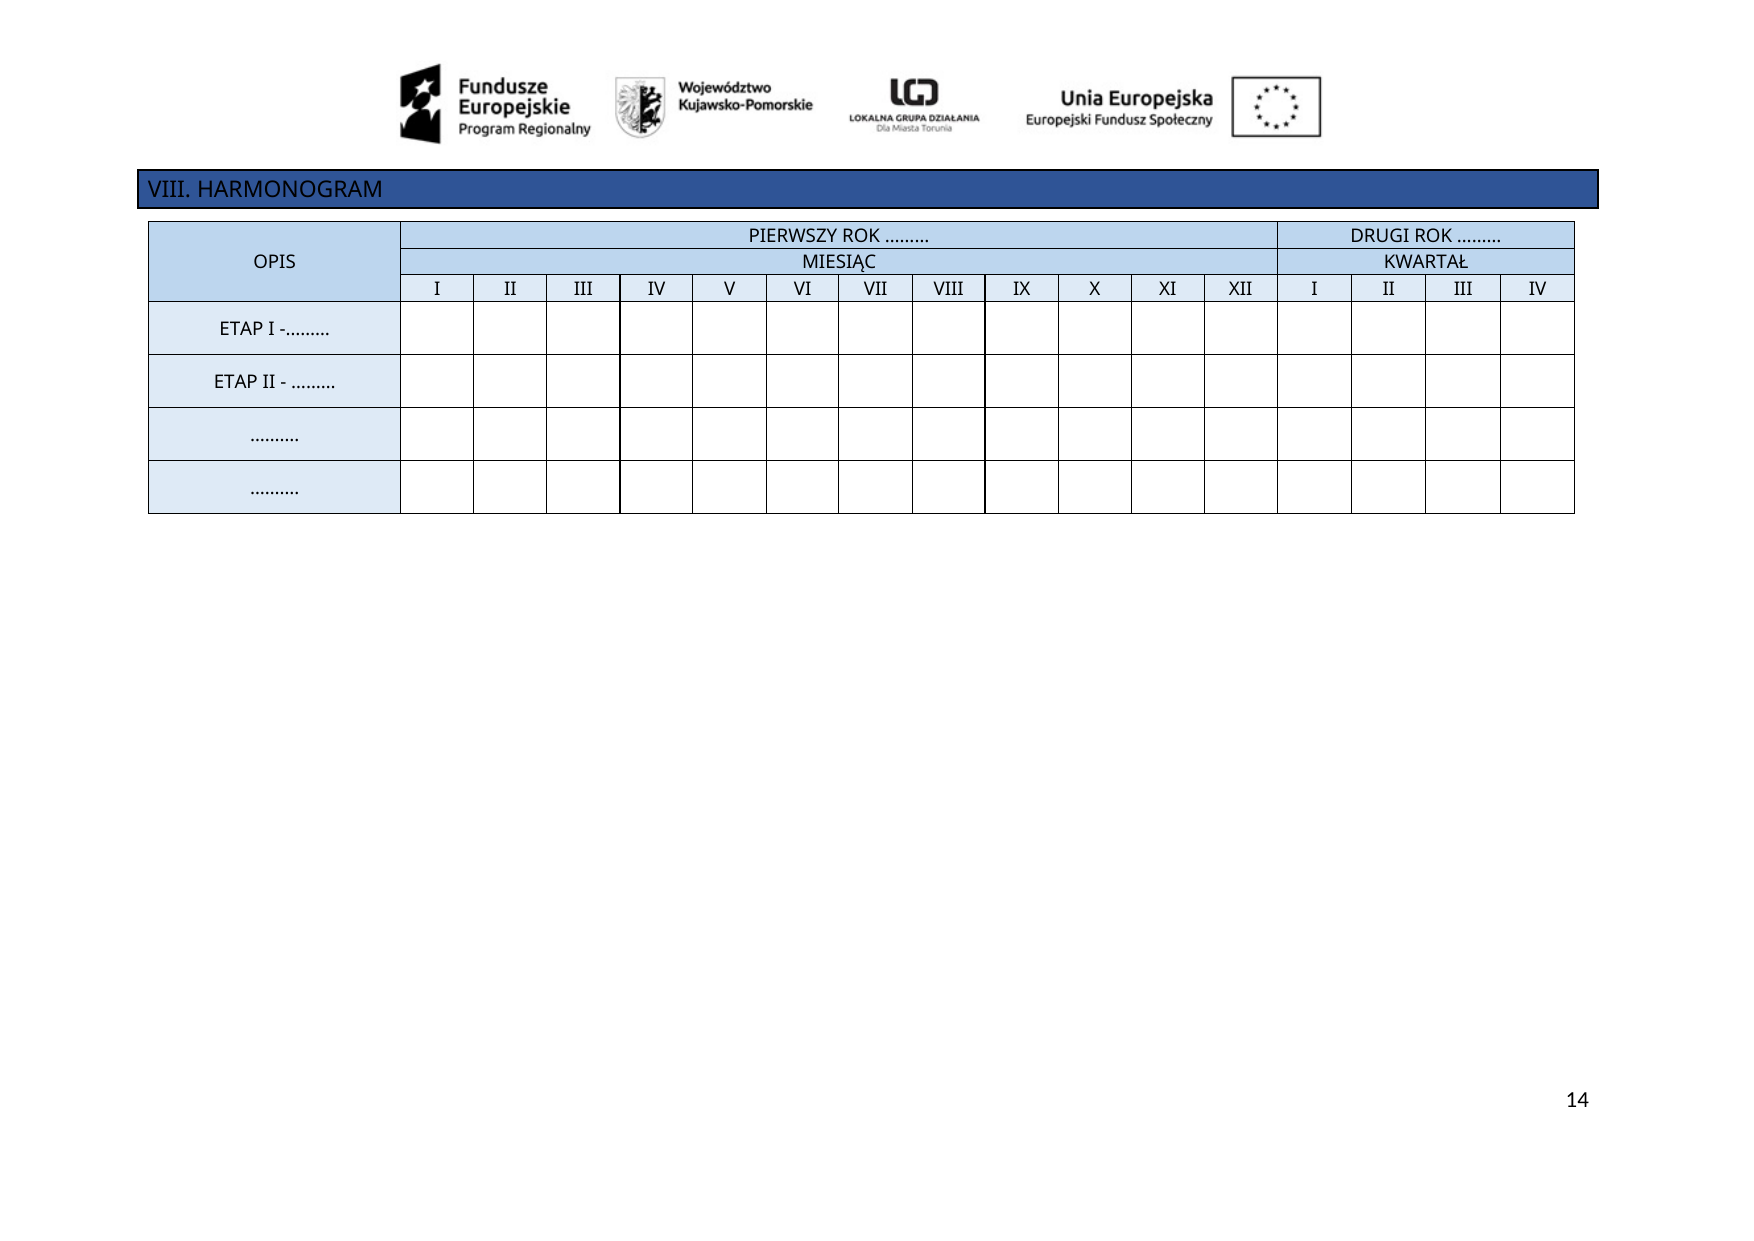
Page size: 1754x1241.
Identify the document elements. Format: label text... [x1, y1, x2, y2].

table_cell [767, 461, 838, 513]
table_cell [547, 408, 619, 460]
table_cell [767, 355, 838, 407]
table_cell [401, 355, 473, 407]
table_cell II [474, 275, 546, 301]
table_cell [986, 355, 1058, 407]
table_cell [547, 302, 619, 354]
table_cell [1278, 302, 1351, 354]
table_cell [913, 355, 984, 407]
table_cell [1352, 408, 1425, 460]
table_cell VIII [913, 275, 984, 301]
table_cell IV [1501, 275, 1574, 301]
table_cell [1352, 355, 1425, 407]
table_cell ………. [149, 461, 400, 513]
table_cell ETAP II - ……… [149, 355, 400, 407]
table_cell III [547, 275, 619, 301]
table_cell [621, 355, 692, 407]
table_cell [913, 408, 984, 460]
table_cell [1059, 302, 1131, 354]
table_cell [1059, 461, 1131, 513]
table_cell [621, 461, 692, 513]
table_cell [693, 408, 766, 460]
table_cell [1426, 408, 1500, 460]
table_cell [1132, 461, 1204, 513]
table_cell [913, 461, 984, 513]
table_cell [1059, 355, 1131, 407]
table_cell [621, 302, 692, 354]
table_cell VII [839, 275, 912, 301]
table_cell XI [1132, 275, 1204, 301]
table_cell [693, 355, 766, 407]
table_cell [474, 302, 546, 354]
table_cell [986, 302, 1058, 354]
table_cell [839, 408, 912, 460]
table_cell [1278, 461, 1351, 513]
table_cell X [1059, 275, 1131, 301]
table_cell [547, 355, 619, 407]
table_cell [401, 302, 473, 354]
table_header OPIS [149, 222, 400, 301]
table_cell [767, 408, 838, 460]
table_cell III [1426, 275, 1500, 301]
subtitle VIII. HARMONOGRAM [139, 171, 1597, 207]
table_cell [913, 302, 984, 354]
table_cell [1205, 302, 1277, 354]
table_cell [1501, 355, 1574, 407]
table_cell V [693, 275, 766, 301]
table_cell II [1352, 275, 1425, 301]
table_cell [767, 302, 838, 354]
table_cell [986, 461, 1058, 513]
table_cell IX [986, 275, 1058, 301]
table_cell [1426, 302, 1500, 354]
table_cell [839, 302, 912, 354]
table_header PIERWSZY ROK ……… [401, 222, 1277, 248]
table_cell [547, 461, 619, 513]
table_cell [474, 408, 546, 460]
table_header DRUGI ROK ……… [1278, 222, 1574, 248]
table_cell [1205, 355, 1277, 407]
table_cell IV [621, 275, 692, 301]
table_cell I [1278, 275, 1351, 301]
table_cell [1426, 461, 1500, 513]
table_cell [401, 461, 473, 513]
table_cell [1278, 408, 1351, 460]
table_cell [1501, 302, 1574, 354]
table_cell ………. [149, 408, 400, 460]
table_cell [839, 355, 912, 407]
table_cell [1205, 461, 1277, 513]
table_cell [1059, 408, 1131, 460]
table_cell [1132, 408, 1204, 460]
table_cell XII [1205, 275, 1277, 301]
table_cell I [401, 275, 473, 301]
table_cell [986, 408, 1058, 460]
table_cell VI [767, 275, 838, 301]
table_cell [1501, 408, 1574, 460]
table_cell [1352, 461, 1425, 513]
table_cell [693, 302, 766, 354]
table_cell MIESIĄC [401, 249, 1277, 274]
table_cell ETAP I -……… [149, 302, 400, 354]
table_cell [1132, 302, 1204, 354]
table_cell [1501, 461, 1574, 513]
table_cell KWARTAŁ [1278, 249, 1574, 274]
table_cell [1278, 355, 1351, 407]
table_cell [1352, 302, 1425, 354]
table_cell [839, 461, 912, 513]
table_cell [474, 461, 546, 513]
table_cell [474, 355, 546, 407]
table_cell [621, 408, 692, 460]
table_cell [693, 461, 766, 513]
table_cell [1426, 355, 1500, 407]
table_cell [1205, 408, 1277, 460]
table_cell [401, 408, 473, 460]
table_cell [1132, 355, 1204, 407]
picture [395, 60, 1341, 157]
